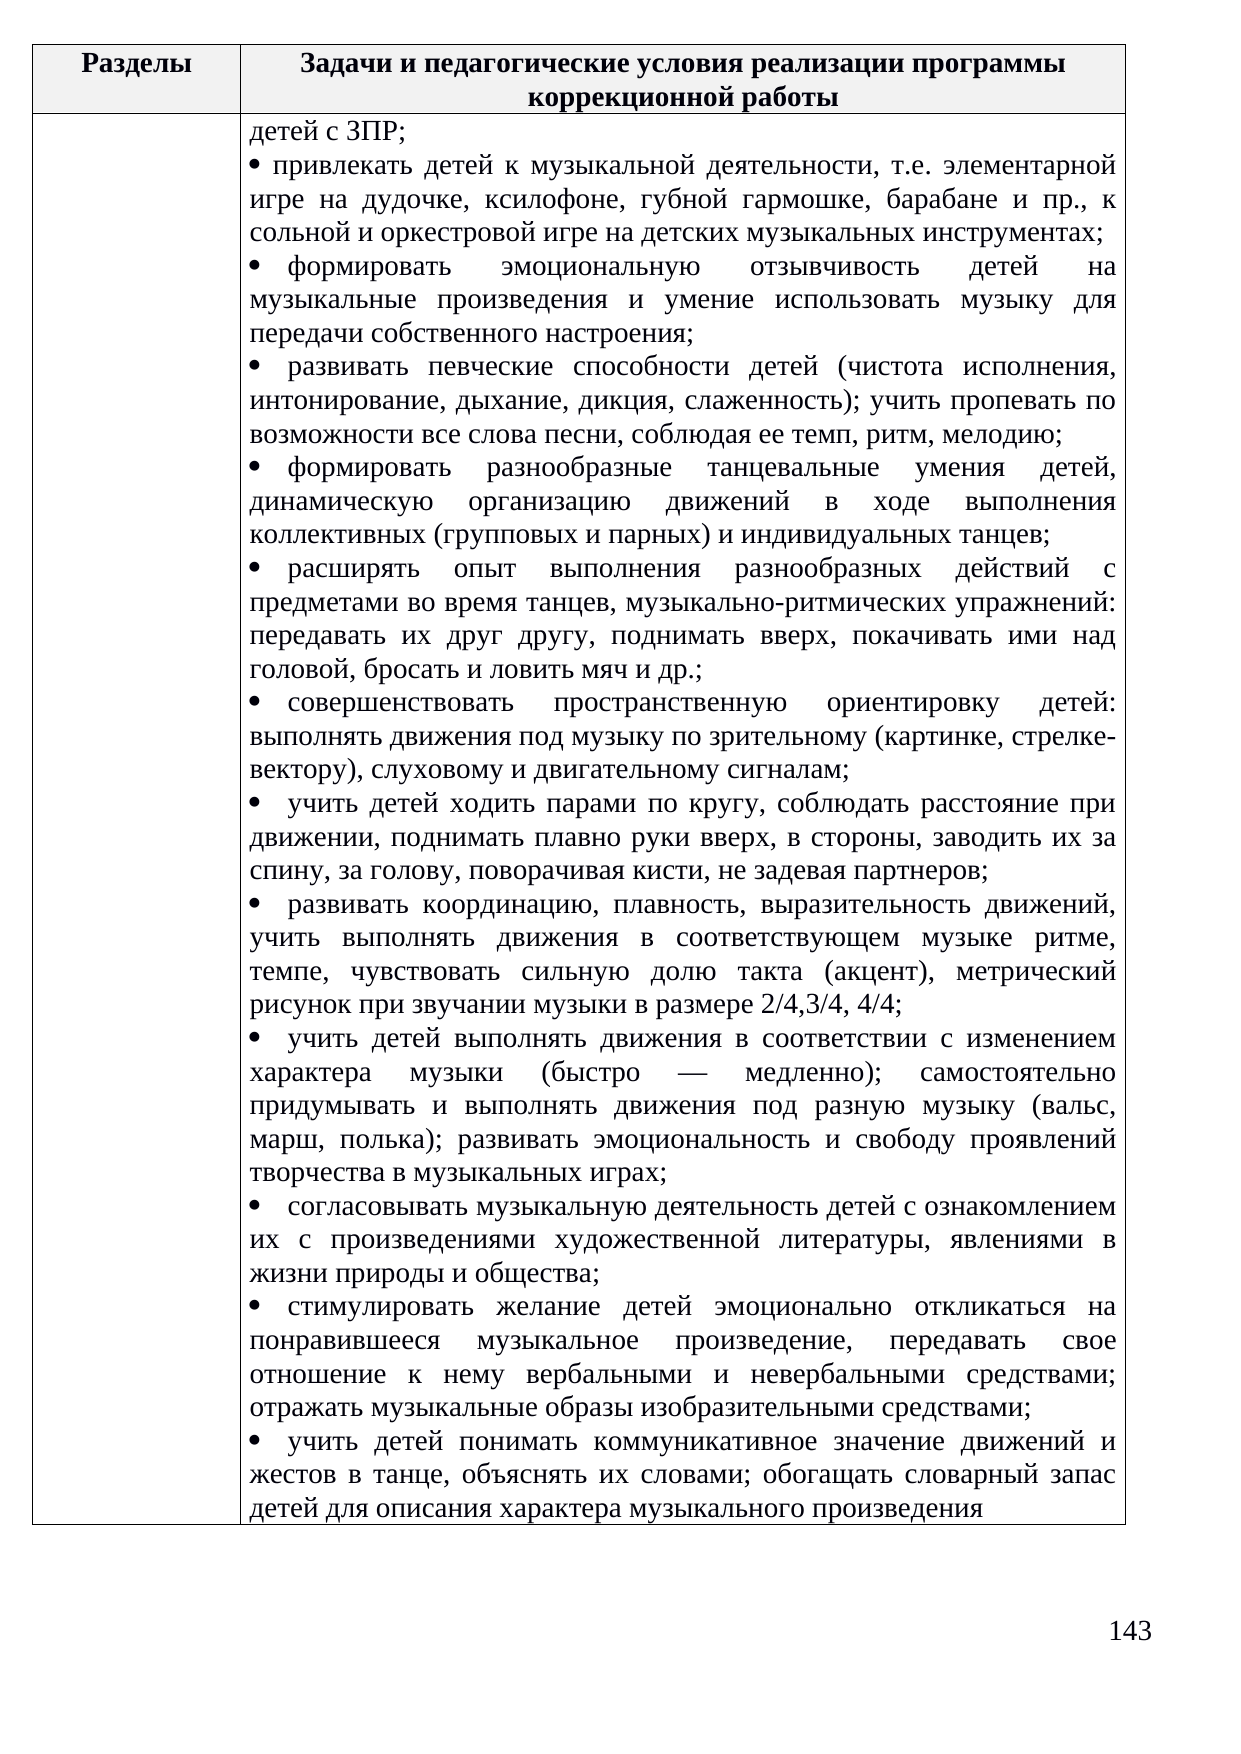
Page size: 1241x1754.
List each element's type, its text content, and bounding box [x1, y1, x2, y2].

table_header Разделы [33, 45, 240, 112]
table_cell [33, 114, 240, 1523]
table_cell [241, 114, 1125, 1523]
table_header Задачи и педагогические условия реализации программы коррекционной работы [241, 45, 1125, 112]
